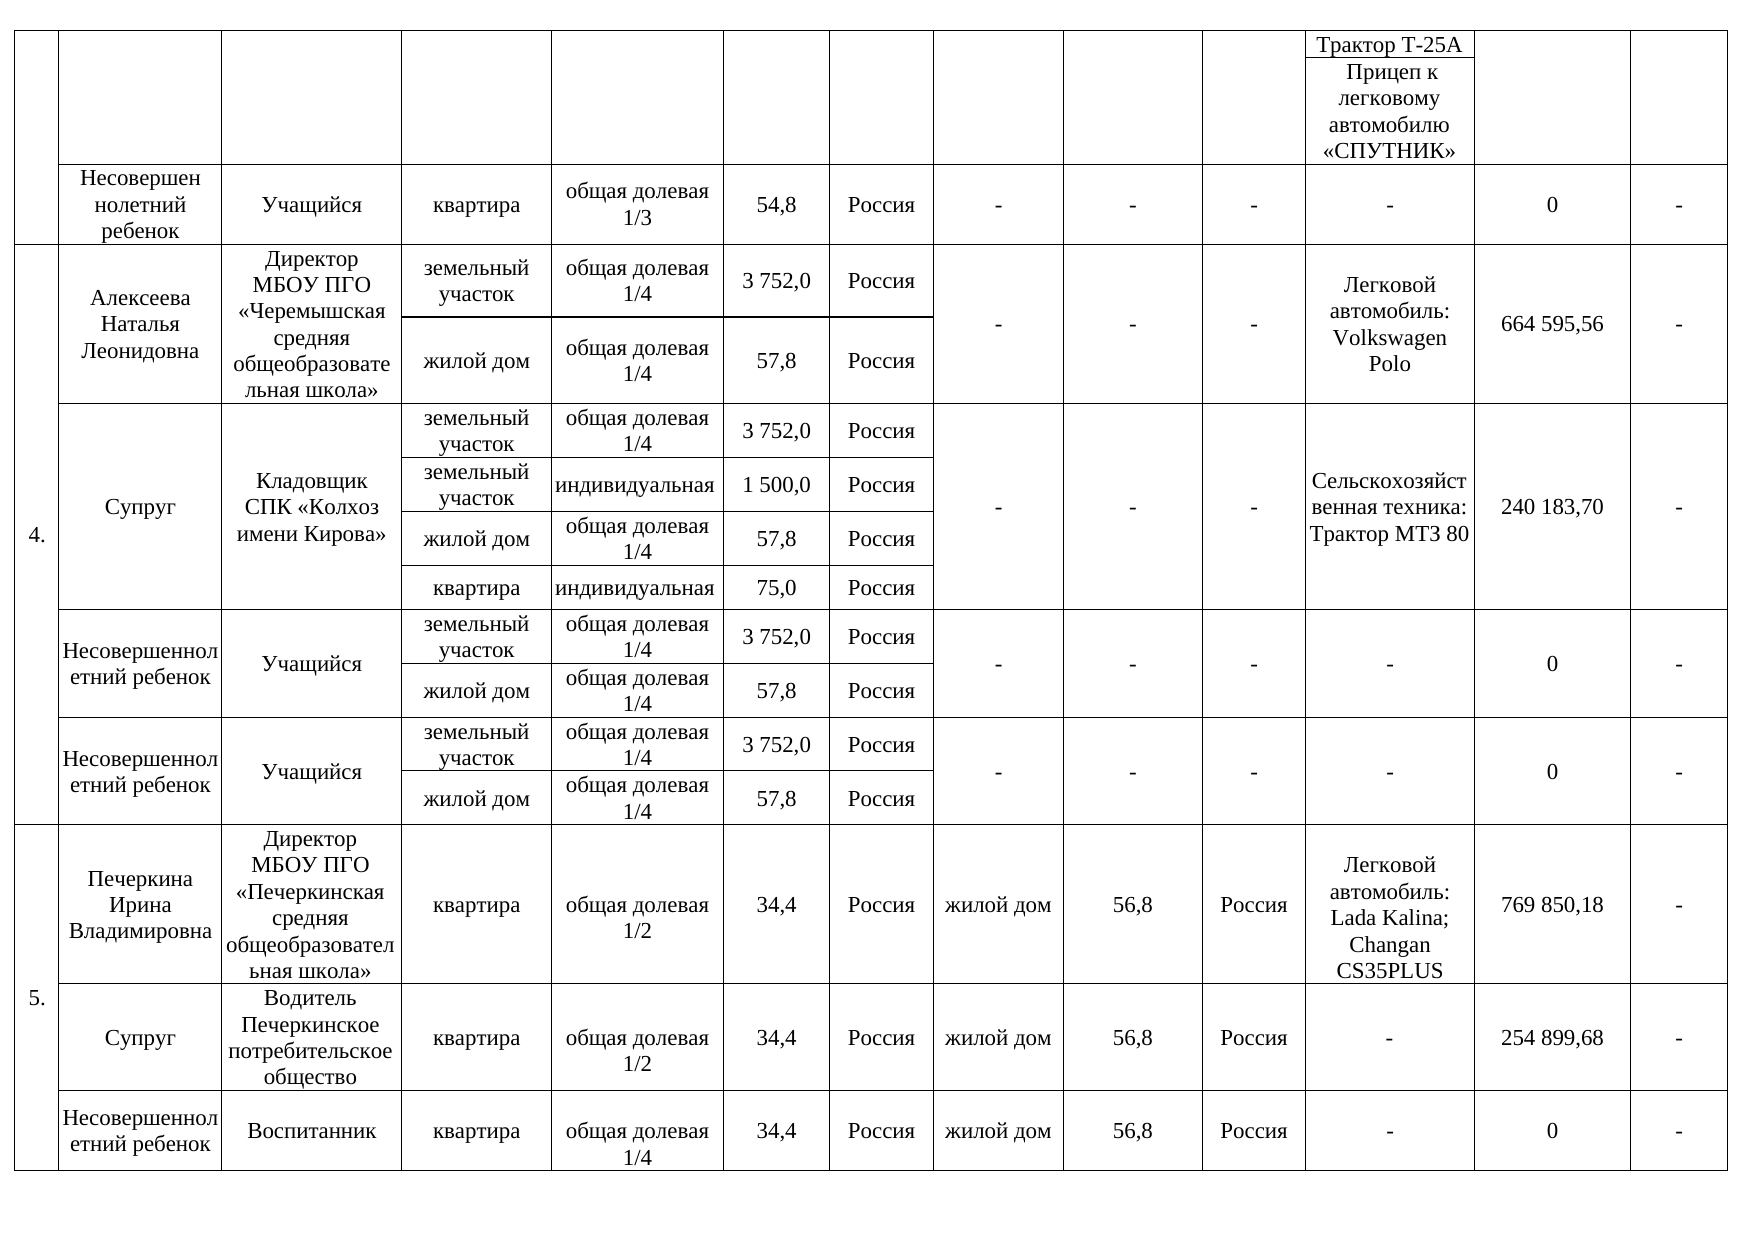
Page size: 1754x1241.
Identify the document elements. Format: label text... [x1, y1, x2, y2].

table_cell - [934, 718, 1063, 824]
table_cell 3 752,0 [724, 404, 829, 457]
table_cell жилой дом [402, 318, 551, 403]
table_cell 1 500,0 [724, 458, 829, 511]
table_cell земельный участок [402, 458, 551, 511]
table_cell - [1203, 610, 1305, 717]
table_cell - [1631, 718, 1727, 824]
table_cell 54,8 [724, 165, 829, 243]
table_cell - [1631, 825, 1727, 983]
table_cell Супруг [59, 404, 221, 609]
table_cell - [1064, 718, 1202, 824]
table_cell Россия [830, 718, 933, 770]
table_cell 57,8 [724, 664, 829, 717]
table_cell Директор МБОУ ПГО «Печеркинская средняя общеобразовательная школа» [222, 825, 401, 983]
table_cell Супруг [59, 984, 221, 1090]
table_cell Россия [830, 566, 933, 609]
table_cell Россия [1203, 825, 1305, 983]
table_cell Несовершен нолетний ребенок [59, 165, 221, 243]
table_cell общая долевая 1/3 [552, 165, 723, 243]
table_cell жилой дом [402, 664, 551, 717]
table_cell - [1306, 718, 1474, 824]
table_cell квартира [402, 825, 551, 983]
table_cell 664 595,56 [1475, 245, 1630, 403]
table_cell общая долевая 1/2 [552, 825, 723, 983]
table_cell Легковой автомобиль: Volkswagen Polo [1306, 245, 1474, 403]
table_cell Водитель Печеркинское потребительское общество [222, 984, 401, 1090]
table_cell Россия [830, 512, 933, 564]
table_cell Несовершеннолетний ребенок [59, 610, 221, 717]
table_cell 3 752,0 [724, 610, 829, 663]
table_cell 254 899,68 [1475, 984, 1630, 1090]
table_cell общая долевая 1/4 [552, 664, 723, 717]
table_cell квартира [402, 1091, 551, 1170]
table_cell жилой дом [934, 825, 1063, 983]
table_cell жилой дом [402, 771, 551, 824]
table_cell земельный участок [402, 718, 551, 770]
table_cell жилой дом [934, 1091, 1063, 1170]
table_cell Алексеева Наталья Леонидовна [59, 245, 221, 403]
table_cell Учащийся [222, 718, 401, 824]
table_cell 4. [15, 245, 58, 824]
table_cell квартира [402, 165, 551, 243]
table_cell 0 [1475, 610, 1630, 717]
table_cell - [1064, 165, 1202, 243]
table_cell 34,4 [724, 825, 829, 983]
table_cell - [1306, 984, 1474, 1090]
table_cell 56,8 [1064, 984, 1202, 1090]
table_cell - [1064, 404, 1202, 609]
table_cell - [1631, 404, 1727, 609]
table_cell 34,4 [724, 1091, 829, 1170]
table_cell - [1631, 984, 1727, 1090]
table_cell Россия [830, 245, 933, 316]
table_cell 75,0 [724, 566, 829, 609]
table_cell 240 183,70 [1475, 404, 1630, 609]
table_cell Директор МБОУ ПГО «Черемышская средняя общеобразовательная школа» [222, 245, 401, 403]
table_cell Россия [830, 318, 933, 403]
table_cell Россия [830, 984, 933, 1090]
table_cell квартира [402, 566, 551, 609]
table_cell земельный участок [402, 610, 551, 663]
table_cell - [1203, 718, 1305, 824]
table_cell - [1064, 610, 1202, 717]
table_cell Прицеп к легковому автомобилю «СПУТНИК» [1306, 58, 1474, 163]
table_cell общая долевая 1/4 [552, 1091, 723, 1170]
table_cell 57,8 [724, 512, 829, 564]
table_cell Несовершеннолетний ребенок [59, 1091, 221, 1170]
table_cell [1306, 31, 1474, 57]
table_cell 3 752,0 [724, 718, 829, 770]
table_cell Несовершеннолетний ребенок [59, 718, 221, 824]
table_cell 3 752,0 [724, 245, 829, 316]
table_cell земельный участок [402, 245, 551, 316]
table_cell Россия [830, 664, 933, 717]
table_cell Россия [830, 1091, 933, 1170]
table_cell - [1631, 1091, 1727, 1170]
table_cell 0 [1475, 718, 1630, 824]
table_cell - [1631, 165, 1727, 243]
table_cell - [1306, 1091, 1474, 1170]
table_cell - [934, 245, 1063, 403]
table_cell общая долевая 1/4 [552, 512, 723, 564]
table_cell общая долевая 1/4 [552, 718, 723, 770]
table_cell Россия [830, 404, 933, 457]
table_cell 57,8 [724, 318, 829, 403]
table_cell общая долевая 1/4 [552, 318, 723, 403]
table_cell - [934, 165, 1063, 243]
table_cell 0 [1475, 165, 1630, 243]
table_cell жилой дом [934, 984, 1063, 1090]
table_cell Учащийся [222, 165, 401, 243]
table_cell 57,8 [724, 771, 829, 824]
table_cell квартира [402, 984, 551, 1090]
table_cell общая долевая 1/4 [552, 245, 723, 316]
table_cell - [1306, 610, 1474, 717]
table_cell общая долевая 1/4 [552, 771, 723, 824]
table_cell 0 [1475, 1091, 1630, 1170]
table_cell Россия [830, 825, 933, 983]
table_cell Учащийся [222, 610, 401, 717]
table_cell - [934, 610, 1063, 717]
table_cell 34,4 [724, 984, 829, 1090]
table_cell Печеркина Ирина Владимировна [59, 825, 221, 983]
table_cell - [934, 404, 1063, 609]
table_cell - [1306, 165, 1474, 243]
table_cell - [1064, 245, 1202, 403]
table_cell Россия [830, 771, 933, 824]
table_cell Воспитанник [222, 1091, 401, 1170]
table_cell земельный участок [402, 404, 551, 457]
table_cell Легковой автомобиль: Lada Kalina; Changan CS35PLUS [1306, 825, 1474, 983]
table_cell Россия [1203, 1091, 1305, 1170]
table_cell Россия [1203, 984, 1305, 1090]
table_cell - [1203, 245, 1305, 403]
table_cell Россия [830, 458, 933, 511]
table_cell - [1203, 165, 1305, 243]
table_cell общая долевая 1/4 [552, 404, 723, 457]
table_cell жилой дом [402, 512, 551, 564]
table_cell Сельскохозяйственная техника: Трактор МТЗ 80 [1306, 404, 1474, 609]
table_cell общая долевая 1/2 [552, 984, 723, 1090]
table_cell 5. [15, 825, 58, 1170]
table_cell - [1203, 404, 1305, 609]
table_cell 56,8 [1064, 825, 1202, 983]
table_cell индивидуальная [552, 458, 723, 511]
table_cell 769 850,18 [1475, 825, 1630, 983]
table_cell индивидуальная [552, 566, 723, 609]
table_cell Россия [830, 165, 933, 243]
table_cell 56,8 [1064, 1091, 1202, 1170]
table_cell - [1631, 610, 1727, 717]
table_cell общая долевая 1/4 [552, 610, 723, 663]
table_cell Россия [830, 610, 933, 663]
table_cell - [1631, 245, 1727, 403]
table_cell Кладовщик СПК «Колхоз имени Кирова» [222, 404, 401, 609]
